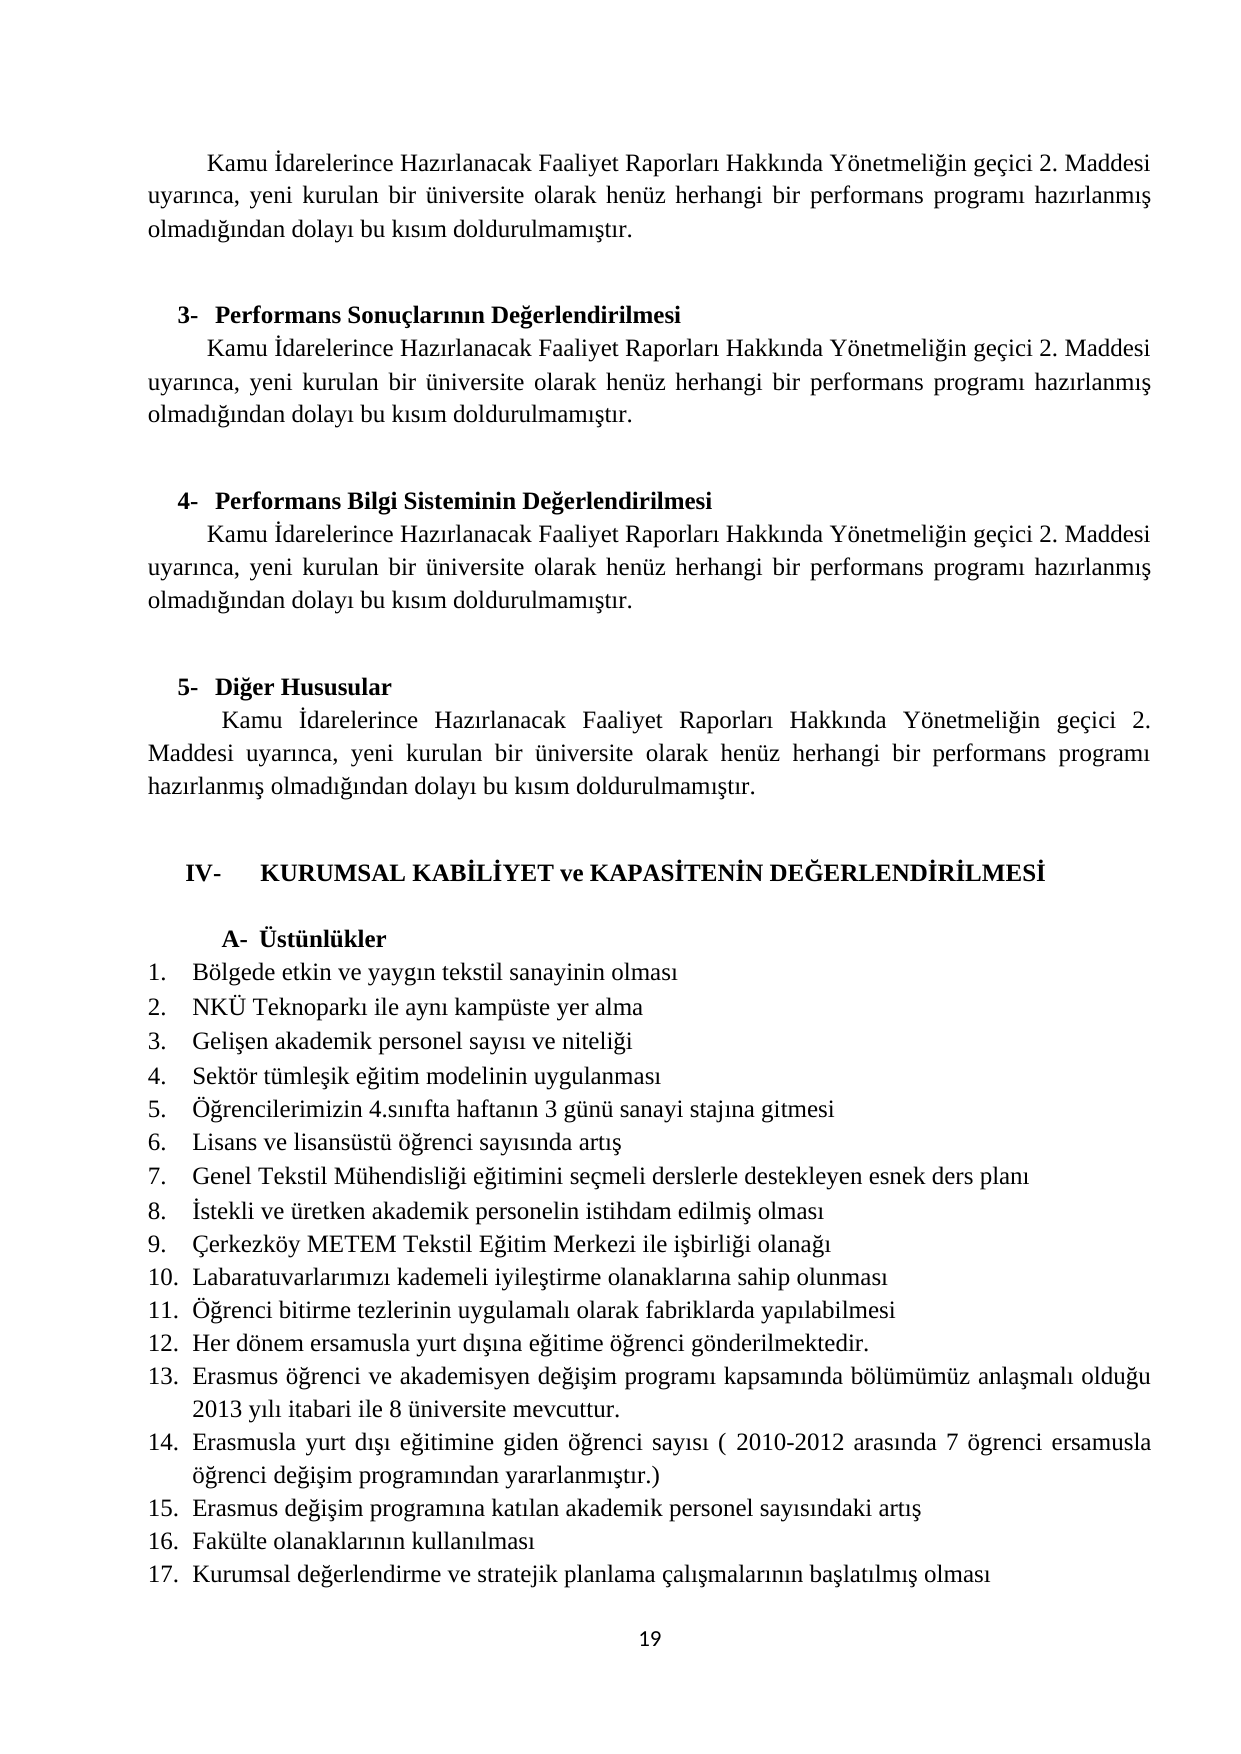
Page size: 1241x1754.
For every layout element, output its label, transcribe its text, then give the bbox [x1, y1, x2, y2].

text Kamu İdarelerince Hazırlanacak Faaliyet Raporları Hakkında Yönetmeliğin geçici 2. Maddesi uyarınca, yeni kurulan bir üniversite olarak henüz herhangi bir performans programı hazırlanmış olmadığından dolayı bu kısım doldurulmamıştır. [148, 705, 1152, 800]
list Diğer Hususular [177, 672, 1152, 701]
list Kurumsal değerlendirme ve stratejik planlama çalışmalarının başlatılmış olması [148, 1559, 1152, 1588]
list Bölgede etkin ve yaygın tekstil sanayinin olması [148, 957, 1152, 986]
text Kamu İdarelerince Hazırlanacak Faaliyet Raporları Hakkında Yönetmeliğin geçici 2. Maddesi uyarınca, yeni kurulan bir üniversite olarak henüz herhangi bir performans programı hazırlanmış olmadığından dolayı bu kısım doldurulmamıştır. [148, 148, 1152, 242]
list Erasmus öğrenci ve akademisyen değişim programı kapsamında bölümümüz anlaşmalı olduğu 2013 yılı itabari ile 8 üniversite mevcuttur. [148, 1361, 1152, 1423]
list Performans Bilgi Sisteminin Değerlendirilmesi [177, 486, 1152, 515]
list Üstünlükler [221, 924, 1152, 953]
list Erasmus değişim programına katılan akademik personel sayısındaki artış [148, 1493, 1152, 1522]
list NKÜ Teknoparkı ile aynı kampüste yer alma [148, 992, 1152, 1021]
list Labaratuvarlarımızı kademeli iyileştirme olanaklarına sahip olunması [148, 1262, 1152, 1291]
list KURUMSAL KABİLİYET ve KAPASİTENİN DEĞERLENDİRİLMESİ [185, 858, 1152, 887]
list Her dönem ersamusla yurt dışına eğitime öğrenci gönderilmektedir. [148, 1328, 1152, 1357]
text Kamu İdarelerince Hazırlanacak Faaliyet Raporları Hakkında Yönetmeliğin geçici 2. Maddesi uyarınca, yeni kurulan bir üniversite olarak henüz herhangi bir performans programı hazırlanmış olmadığından dolayı bu kısım doldurulmamıştır. [148, 333, 1152, 428]
list Fakülte olanaklarının kullanılması [148, 1526, 1152, 1555]
list Öğrencilerimizin 4.sınıfta haftanın 3 günü sanayi stajına gitmesi [148, 1094, 1152, 1123]
list Çerkezköy METEM Tekstil Eğitim Merkezi ile işbirliği olanağı [148, 1229, 1152, 1258]
list Sektör tümleşik eğitim modelinin uygulanması [148, 1061, 1152, 1089]
list Performans Sonuçlarının Değerlendirilmesi [177, 301, 1152, 329]
text Kamu İdarelerince Hazırlanacak Faaliyet Raporları Hakkında Yönetmeliğin geçici 2. Maddesi uyarınca, yeni kurulan bir üniversite olarak henüz herhangi bir performans programı hazırlanmış olmadığından dolayı bu kısım doldurulmamıştır. [148, 519, 1152, 614]
list Erasmusla yurt dışı eğitimine giden öğrenci sayısı ( 2010-2012 arasında 7 ögrenci ersamusla öğrenci değişim programından yararlanmıştır.) [148, 1427, 1152, 1489]
list İstekli ve üretken akademik personelin istihdam edilmiş olması [148, 1196, 1152, 1224]
list Genel Tekstil Mühendisliği eğitimini seçmeli derslerle destekleyen esnek ders planı [148, 1161, 1152, 1190]
list Gelişen akademik personel sayısı ve niteliği [148, 1026, 1152, 1055]
list Öğrenci bitirme tezlerinin uygulamalı olarak fabriklarda yapılabilmesi [148, 1295, 1152, 1324]
list Lisans ve lisansüstü öğrenci sayısında artış [148, 1127, 1152, 1156]
